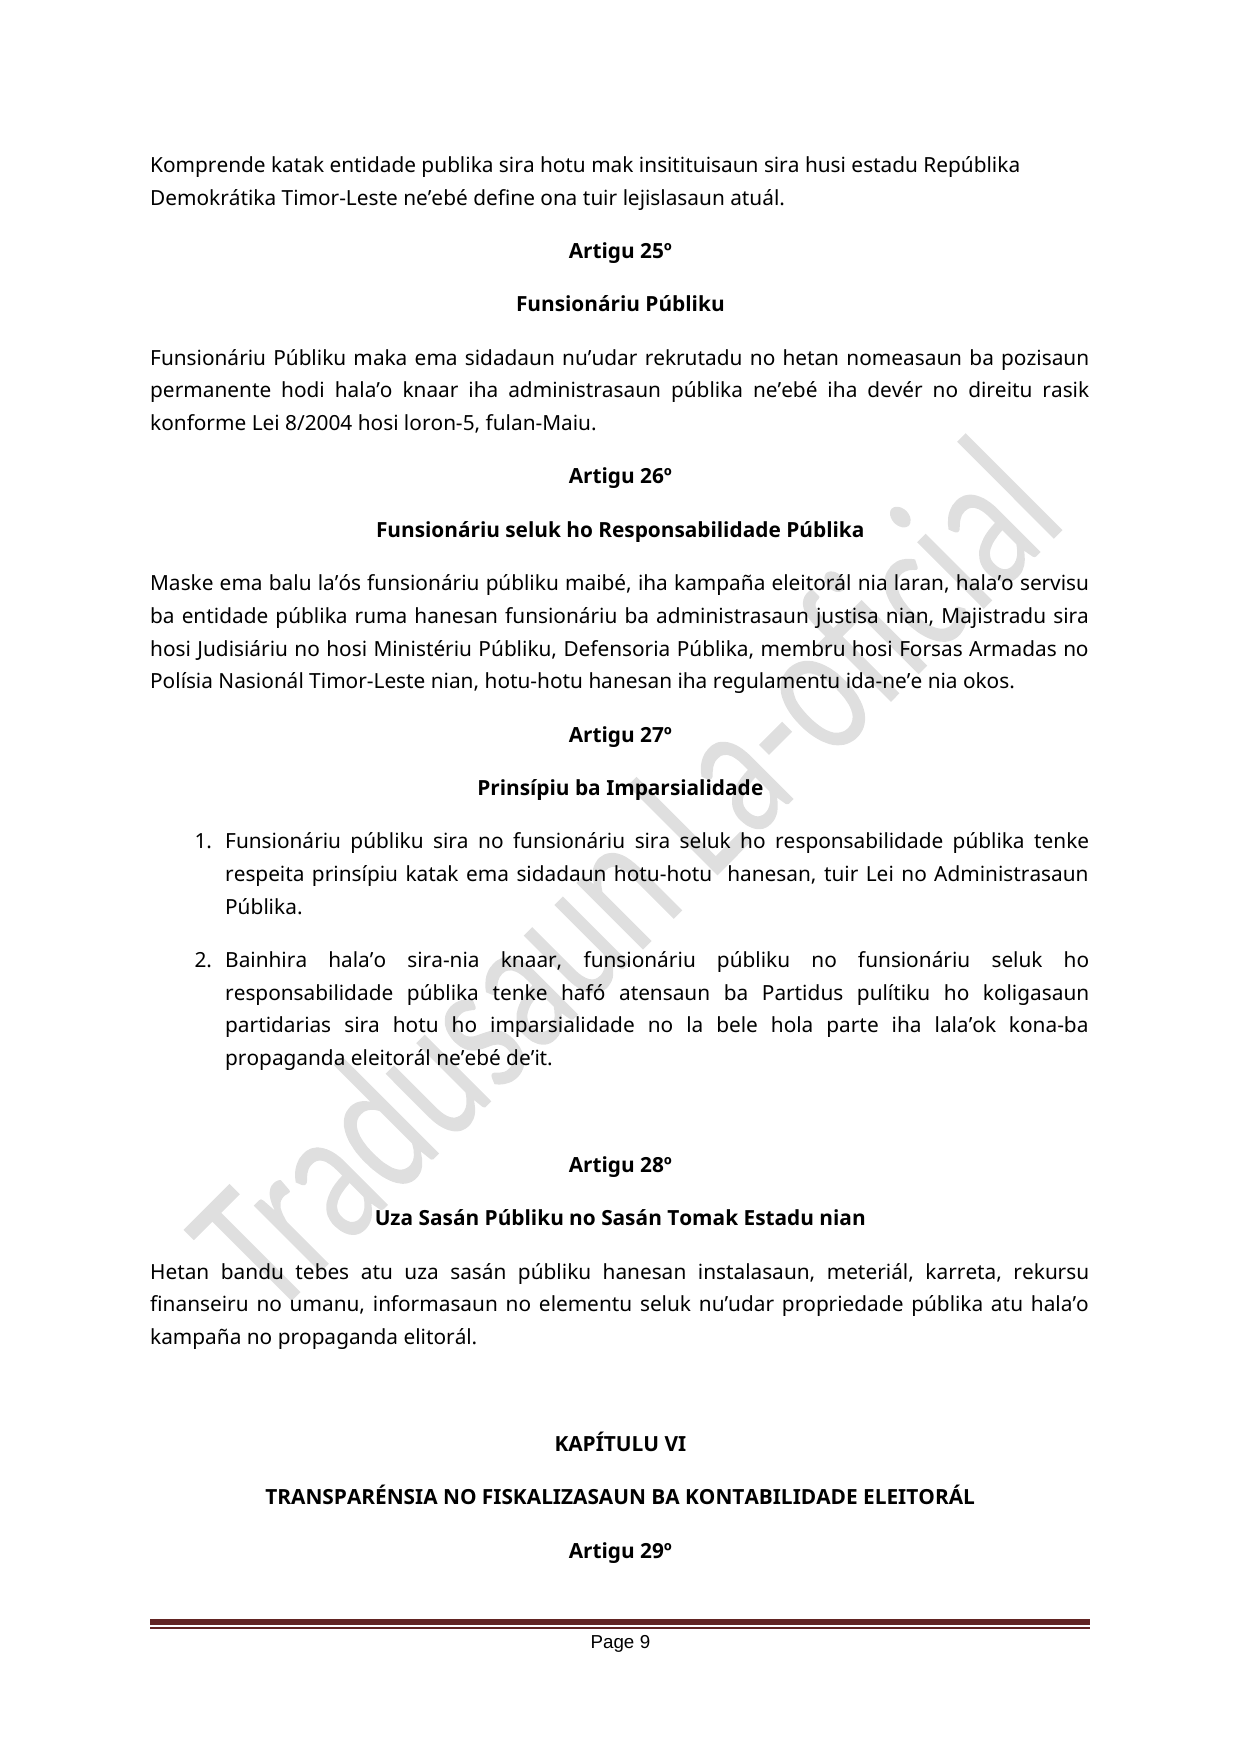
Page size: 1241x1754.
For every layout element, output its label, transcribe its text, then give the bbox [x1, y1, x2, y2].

text Uza Sasán Públiku no Sasán Tomak Estadu nian [150, 1203, 1090, 1232]
text Komprende katak entidade publika sira hotu mak insitituisaun sira husi estadu Repúblika Demokrátika Timor-Leste ne’ebé define ona tuir lejislasaun atuál. [150, 150, 1090, 211]
text Hetan bandu tebes atu uza sasán públiku hanesan instalasaun, meteriál, karreta, rekursu finanseiru no umanu, informasaun no elementu seluk nu’udar propriedade públika atu hala’o kampaña no propaganda elitorál. [150, 1257, 1090, 1350]
text Artigu 29º [150, 1536, 1090, 1564]
text Funsionáriu Públiku maka ema sidadaun nu’udar rekrutadu no hetan nomeasaun ba pozisaun permanente hodi hala’o knaar iha administrasaun públika ne’ebé iha devér no direitu rasik konforme Lei 8/2004 hosi loron-5, fulan-Maiu. [150, 343, 1090, 437]
text Artigu 27º [150, 720, 1090, 748]
text Artigu 26º [150, 462, 1090, 490]
text Funsionáriu seluk ho Responsabilidade Públika [150, 515, 1090, 543]
text Maske ema balu la’ós funsionáriu públiku maibé, iha kampaña eleitorál nia laran, hala’o servisu ba entidade públika ruma hanesan funsionáriu ba administrasaun justisa nian, Majistradu sira hosi Judisiáriu no hosi Ministériu Públiku, Defensoria Públika, membru hosi Forsas Armadas no Polísia Nasionál Timor-Leste nian, hotu-hotu hanesan iha regulamentu ida-ne’e nia okos. [150, 568, 1090, 695]
text Artigu 25º [150, 236, 1090, 264]
text Funsionáriu Públiku [150, 289, 1090, 318]
text TRANSPARÉNSIA NO FISKALIZASAUN BA KONTABILIDADE ELEITORÁL [150, 1482, 1090, 1511]
text 1. Funsionáriu públiku sira no funsionáriu sira seluk ho responsabilidade públika tenke respeita prinsípiu katak ema sidadaun hotu-hotu hanesan, tuir Lei no Administrasaun Públika. [194, 827, 1090, 920]
text Artigu 28º [150, 1150, 1090, 1178]
text Prinsípiu ba Imparsialidade [150, 773, 1090, 802]
text KAPÍTULU VI [150, 1429, 1090, 1457]
text 2. Bainhira hala’o sira-nia knaar, funsionáriu públiku no funsionáriu seluk ho responsabilidade públika tenke hafó atensaun ba Partidus pulítiku ho koligasaun partidarias sira hotu ho imparsialidade no la bele hola parte iha lala’ok kona-ba propaganda eleitorál ne’ebé de’it. [194, 945, 1090, 1071]
